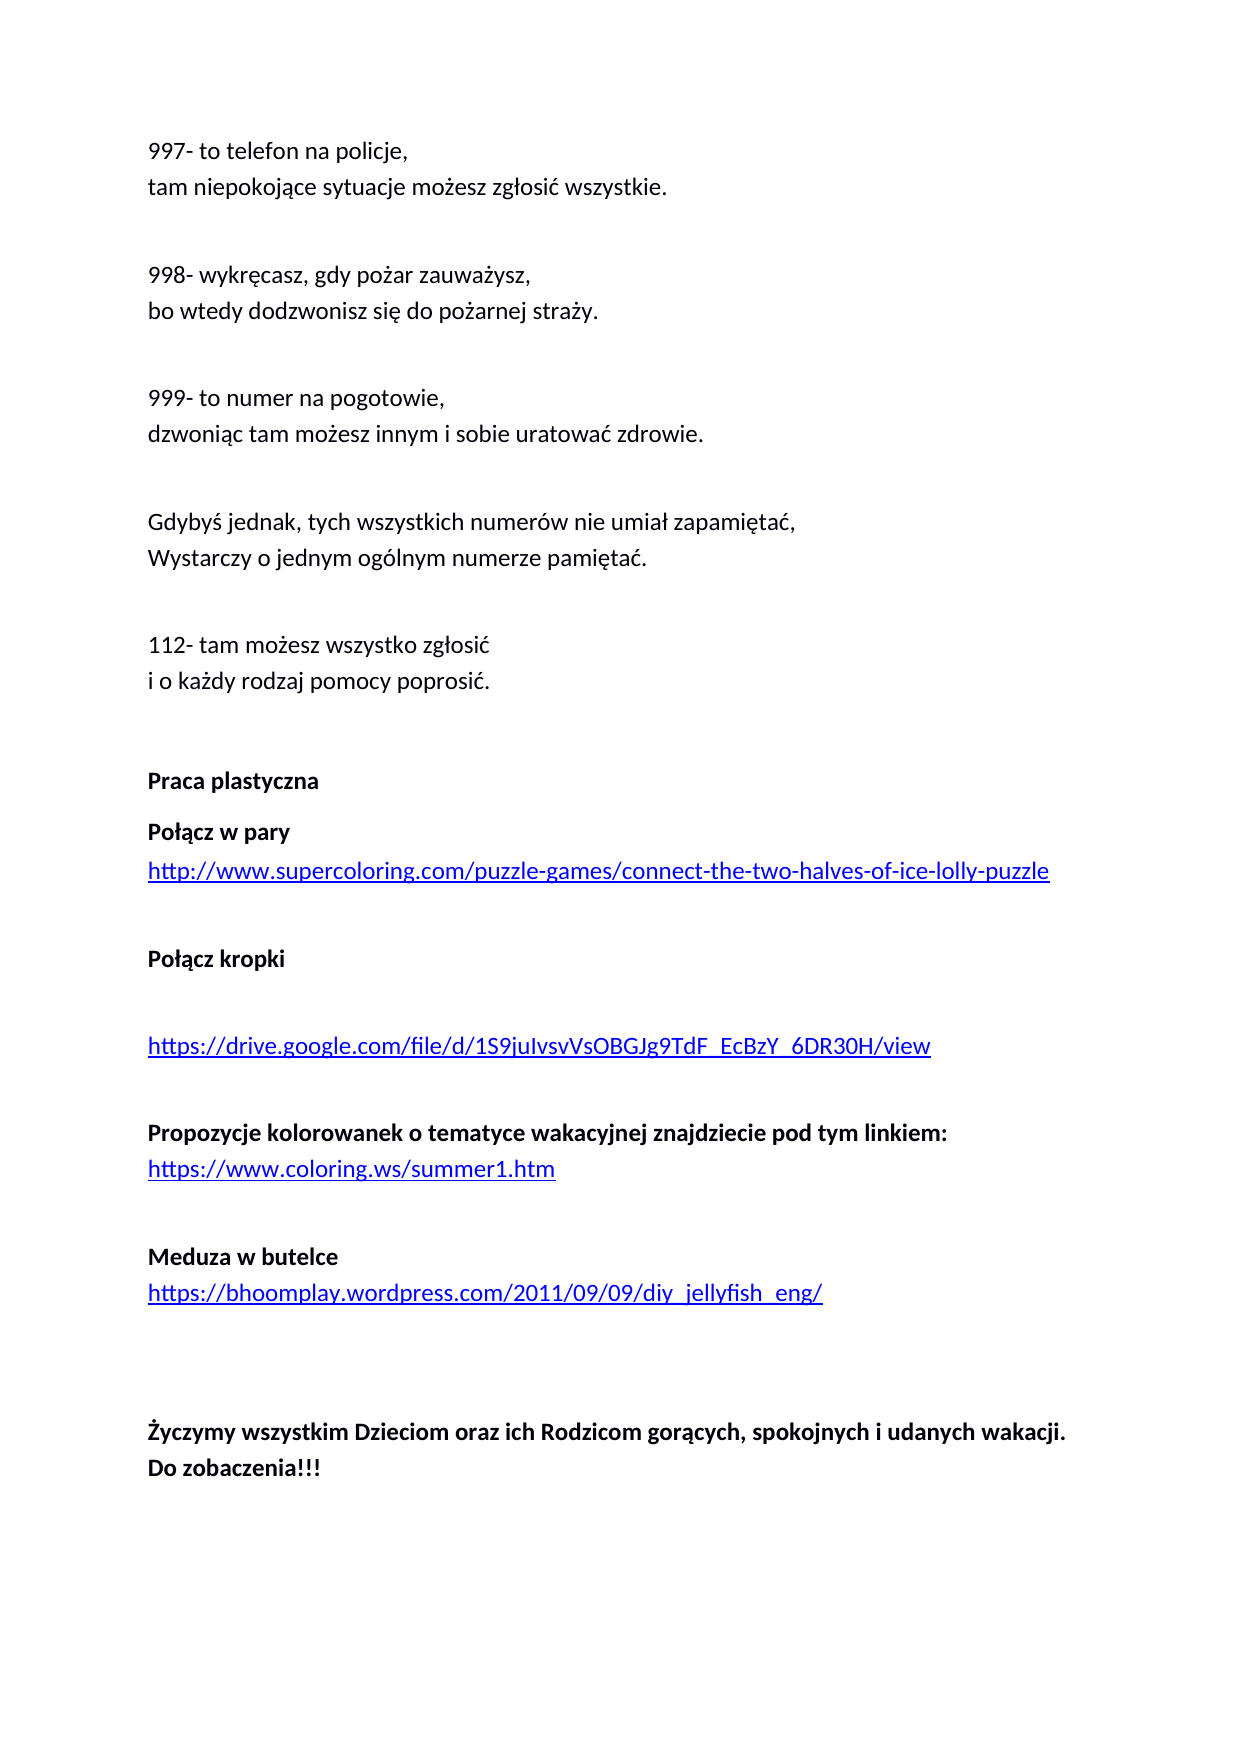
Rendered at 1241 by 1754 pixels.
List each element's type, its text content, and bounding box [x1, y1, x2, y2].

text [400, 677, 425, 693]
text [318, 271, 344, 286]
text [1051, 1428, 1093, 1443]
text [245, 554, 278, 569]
text https://bhoomplay.wordpress.com/2011/09/09/diy_jellyfish_eng/ [403, 1289, 666, 1303]
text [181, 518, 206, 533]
text tam niepokojące sytuacje możesz zgłosić wszystkie. [607, 184, 1093, 199]
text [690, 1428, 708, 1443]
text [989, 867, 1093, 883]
text https://drive.google.com/file/d/1S9juIvsvVsOBGJg9TdF_EcBzY_6DR30H/view [650, 1042, 1093, 1057]
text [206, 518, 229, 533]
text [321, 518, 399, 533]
text 999- to numer na pogotowie, [148, 394, 331, 410]
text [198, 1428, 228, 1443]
text Praca plastyczna [148, 765, 1093, 795]
text Życzymy wszystkim Dzieciom oraz ich Rodzicom gorących, spokojnych i udanych wakacji. [286, 1428, 650, 1443]
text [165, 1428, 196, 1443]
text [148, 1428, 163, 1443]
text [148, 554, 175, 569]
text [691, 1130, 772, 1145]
text http://www.supercoloring.com/puzzle-games/connect-the-two-halves-of-ice-lolly-puzzle [550, 867, 971, 881]
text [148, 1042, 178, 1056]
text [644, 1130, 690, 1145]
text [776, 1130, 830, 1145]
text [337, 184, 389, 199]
text Gdybyś jednak, tych wszystkich numerów nie umiał zapamiętać, [749, 518, 1093, 533]
text 998- wykręcasz, gdy pożar zauważysz, [498, 271, 1093, 286]
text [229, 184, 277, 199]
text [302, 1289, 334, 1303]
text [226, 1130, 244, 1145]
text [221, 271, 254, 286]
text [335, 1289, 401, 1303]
text https://bhoomplay.wordpress.com/2011/09/09/diy_jellyfish_eng/ [804, 1289, 1093, 1304]
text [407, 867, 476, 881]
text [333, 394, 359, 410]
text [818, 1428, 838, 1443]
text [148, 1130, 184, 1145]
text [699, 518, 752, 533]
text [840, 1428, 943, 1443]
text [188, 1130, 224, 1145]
text Meduza w butelce [148, 1253, 1093, 1268]
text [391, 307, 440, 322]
text Gdybyś jednak, tych wszystkich numerów nie umiał zapamiętać, [399, 518, 697, 533]
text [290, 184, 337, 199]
text Do zobaczenia!!! [148, 1464, 1093, 1479]
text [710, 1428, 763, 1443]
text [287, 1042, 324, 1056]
text https://www.coloring.ws/summer1.htm [359, 1166, 1093, 1181]
text 999- to numer na pogotowie, [360, 394, 1093, 410]
text dzwoniąc tam możesz innym i sobie uratować zdrowie. [412, 431, 1093, 446]
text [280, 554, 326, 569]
text 997- to telefon na policje, [148, 148, 337, 163]
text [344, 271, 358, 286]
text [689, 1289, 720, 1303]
text 112- tam możesz wszystko zgłosić [148, 641, 368, 657]
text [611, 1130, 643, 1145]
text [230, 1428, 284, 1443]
text i o każdy rodzaj pomocy poprosić. [427, 677, 1093, 693]
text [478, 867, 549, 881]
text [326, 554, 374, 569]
text 997- to telefon na policje, [386, 148, 1093, 163]
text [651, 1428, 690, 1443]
text https://www.coloring.ws/summer1.htm [180, 1166, 358, 1180]
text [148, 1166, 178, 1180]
text 112- tam możesz wszystko zgłosić [436, 641, 1093, 657]
text Wystarczy o jednym ogólnym numerze pamiętać. [600, 554, 1093, 569]
text Połącz w pary [148, 816, 1093, 847]
text Połącz kropki [258, 955, 1093, 970]
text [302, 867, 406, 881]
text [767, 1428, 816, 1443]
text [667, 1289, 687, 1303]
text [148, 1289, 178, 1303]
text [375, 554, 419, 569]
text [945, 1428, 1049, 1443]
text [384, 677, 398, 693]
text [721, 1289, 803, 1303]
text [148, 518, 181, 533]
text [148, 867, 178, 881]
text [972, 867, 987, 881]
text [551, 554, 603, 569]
text bo wtedy dodzwonisz się do pożarnej straży. [586, 307, 1093, 322]
text Połącz kropki [190, 955, 254, 970]
